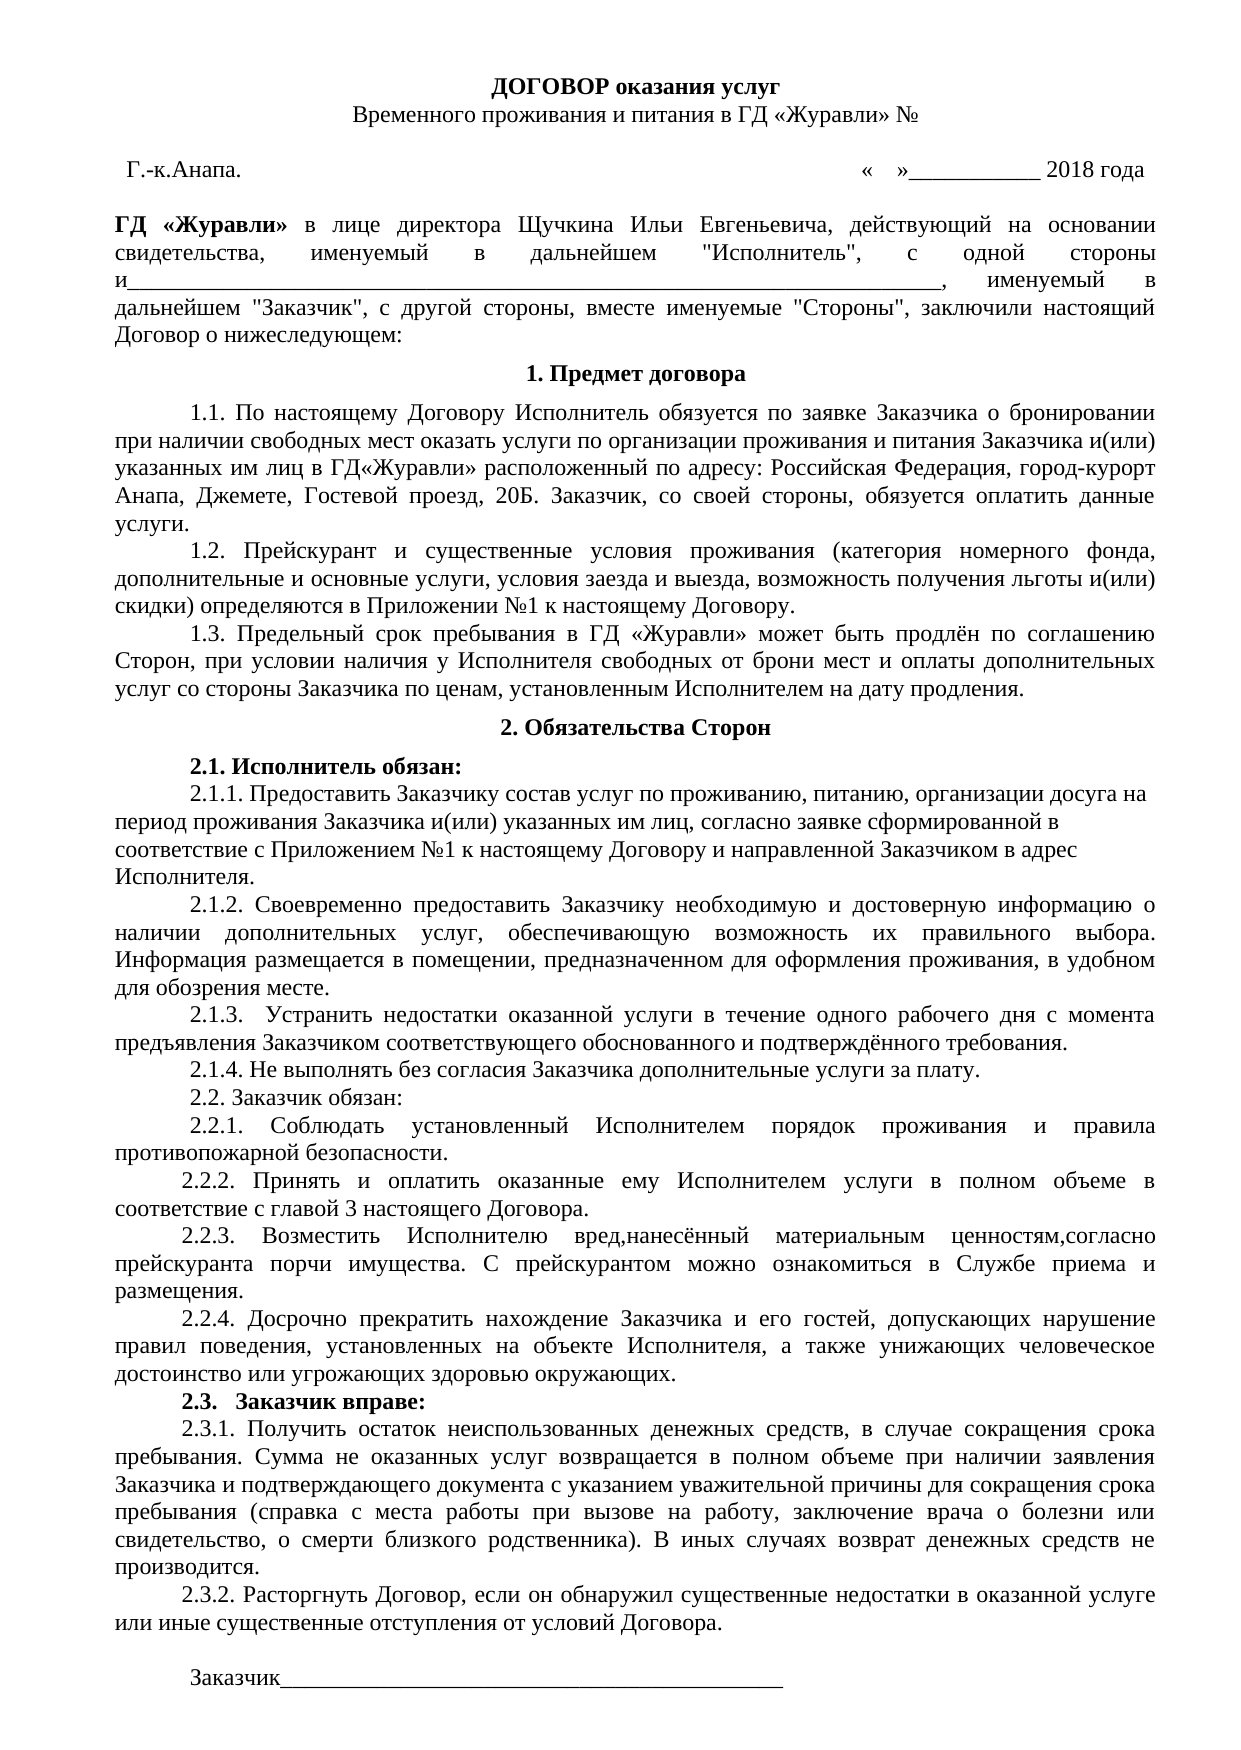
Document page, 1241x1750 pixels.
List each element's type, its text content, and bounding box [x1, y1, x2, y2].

subtitle 2. Обязательства Сторон [114, 713, 1157, 741]
text 2.1.2. Своевременно предоставить Заказчику необходимую и достоверную информацию о наличии дополнительных услуг, обеспечивающую возможность их правильного выбора. Информация размещается в помещении, предназначенном для оформления проживания, в удобном для обозрения месте. [114, 890, 1157, 1000]
text 2.3.2. Расторгнуть Договор, если он обнаружил существенные недостатки в оказанной услуге или иные существенные отступления от условий Договора. [114, 1580, 1157, 1635]
text 2.2. Заказчик обязан: [114, 1083, 1157, 1111]
text Временного проживания и питания в ГД «Журавли» № [114, 99, 1157, 127]
text 1.1. По настоящему Договору Исполнитель обязуется по заявке Заказчика о бронировании при наличии свободных мест оказать услуги по организации проживания и питания Заказчика и(или) указанных им лиц в ГД«Журавли» расположенный по адресу: Российская Федерация, город-курорт Анапа, Джемете, Гостевой проезд, 20Б. Заказчик, со своей стороны, обязуется оплатить данные услуги. [114, 398, 1157, 536]
text 1.3. Предельный срок пребывания в ГД «Журавли» может быть продлён по соглашению Сторон, при условии наличия у Исполнителя свободных от брони мест и оплаты дополнительных услуг со стороны Заказчика по ценам, установленным Исполнителем на дату продления. [114, 619, 1157, 702]
text 2.1.1. Предоставить Заказчику состав услуг по проживанию, питанию, организации досуга на период проживания Заказчика и(или) указанных им лиц, согласно заявке сформированной в соответствие с Приложением №1 к настоящему Договору и направленной Заказчиком в адрес Исполнителя. [114, 779, 1157, 890]
text 2.1. Исполнитель обязан: [114, 752, 1157, 779]
text 2.2.1. Соблюдать установленный Исполнителем порядок проживания и правила противопожарной безопасности. [114, 1111, 1157, 1166]
text 2.1.3. Устранить недостатки оказанной услуги в течение одного рабочего дня с момента предъявления Заказчиком соответствующего обоснованного и подтверждённого требования. [114, 1000, 1157, 1056]
text 1.2. Прейскурант и существенные условия проживания (категория номерного фонда, дополнительные и основные услуги, условия заезда и выезда, возможность получения льготы и(или) скидки) определяются в Приложении №1 к настоящему Договору. [114, 536, 1157, 619]
text Заказчик__________________________________________ [114, 1663, 1157, 1690]
text 2.3. Заказчик вправе: [114, 1387, 1157, 1414]
table_header Г.-к.Анапа. [115, 155, 663, 182]
text 2.2.2. Принять и оплатить оказанные ему Исполнителем услуги в полном объеме в соответствие с главой 3 настоящего Договора. [114, 1166, 1157, 1221]
subtitle 1. Предмет договора [114, 359, 1157, 387]
table_header « »___________ 2018 года [663, 155, 1156, 182]
text ГД «Журавли» в лице директора Щучкина Ильи Евгеньевича, действующий на основании свидетельства, именуемый в дальнейшем "Исполнитель", с одной стороны и____________________________________________________________________, именуемый в дальнейшем "Заказчик", с другой стороны, вместе именуемые "Стороны", заключили настоящий Договор о нижеследующем: [114, 210, 1157, 348]
subtitle ДОГОВОР оказания услуг [114, 72, 1157, 99]
text 2.2.4. Досрочно прекратить нахождение Заказчика и его гостей, допускающих нарушение правил поведения, установленных на объекте Исполнителя, а также унижающих человеческое достоинство или угрожающих здоровью окружающих. [114, 1304, 1157, 1387]
text 2.1.4. Не выполнять без согласия Заказчика дополнительные услуги за плату. [114, 1056, 1157, 1083]
text 2.2.3. Возместить Исполнителю вред,нанесённый материальным ценностям,согласно прейскуранта порчи имущества. С прейскурантом можно ознакомиться в Службе приема и размещения. [114, 1221, 1157, 1304]
text 2.3.1. Получить остаток неиспользованных денежных средств, в случае сокращения срока пребывания. Сумма не оказанных услуг возвращается в полном объеме при наличии заявления Заказчика и подтверждающего документа с указанием уважительной причины для сокращения срока пребывания (справка с места работы при вызове на работу, заключение врача о болезни или свидетельство, о смерти близкого родственника). В иных случаях возврат денежных средств не производится. [114, 1414, 1157, 1580]
